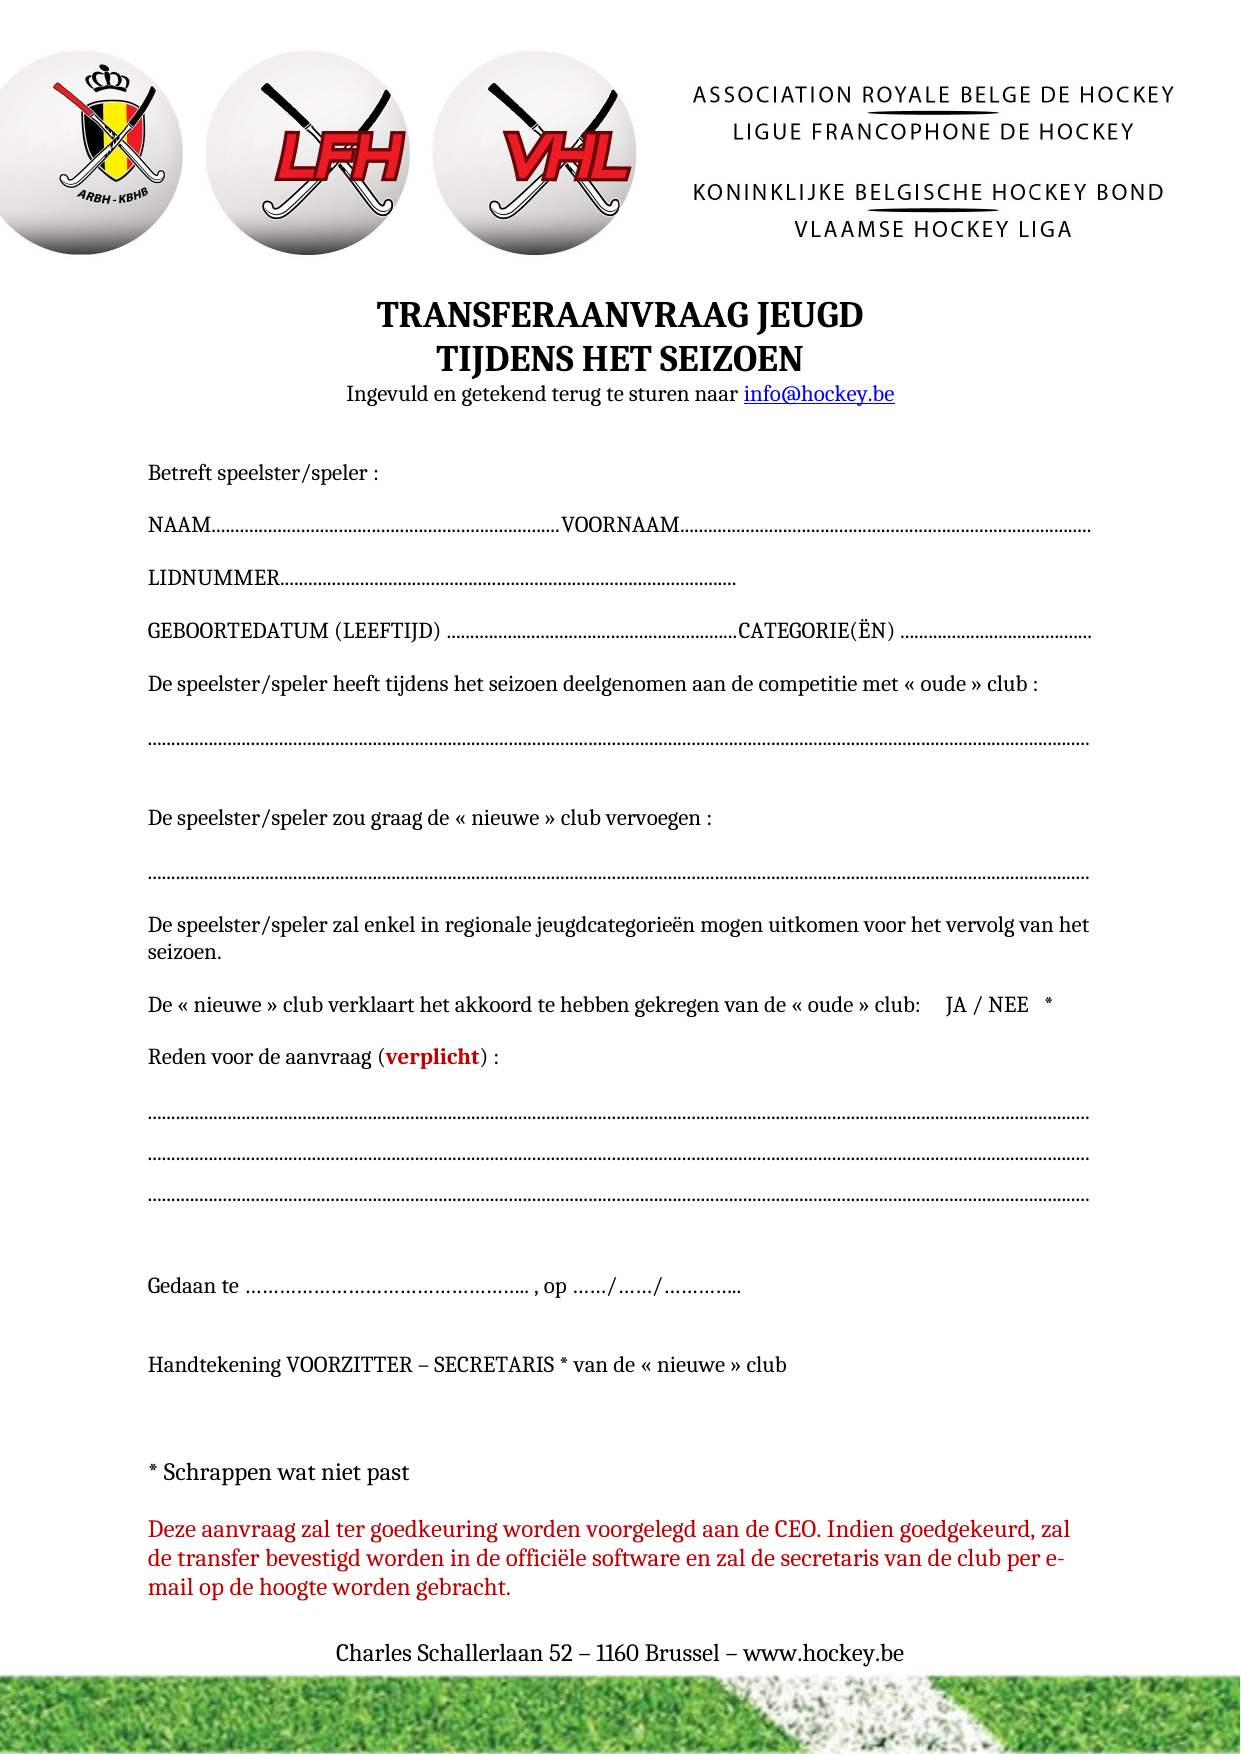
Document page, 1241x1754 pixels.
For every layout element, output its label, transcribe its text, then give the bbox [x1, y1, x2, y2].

picture [0, 30, 1237, 279]
text De speelster/speler zal enkel in regionale jeugdcategorieën mogen uitkomen voor het vervolg van het seizoen. [148, 912, 1093, 965]
text De speelster/speler zou graag de « nieuwe » club vervoegen : [148, 804, 1093, 831]
text * Schrappen wat niet past [148, 1458, 1093, 1486]
text De speelster/speler heeft tijdens het seizoen deelgenomen aan de competitie met « oude » club : [148, 670, 1093, 697]
text Handtekening VOORZITTER – SECRETARIS * van de « nieuwe » club [148, 1352, 1093, 1379]
text LIDNUMMER [148, 565, 1093, 591]
text Deze aanvraag zal ter goedkeuring worden voorgelegd aan de CEO. Indien goedgekeurd, zal de transfer bevestigd worden in de officiële software en zal de secretaris van de club per e-mail op de hoogte worden gebracht. [148, 1515, 1093, 1601]
text Ingevuld en getekend terug te sturen naar info@hockey.be [148, 380, 1093, 407]
text TIJDENS HET SEIZOEN [148, 337, 1093, 380]
text De « nieuwe » club verklaart het akkoord te hebben gekregen van de « oude » club: JA / NEE * [148, 991, 1093, 1018]
text Gedaan te ………………………………………….. , op ……/……/………….. [148, 1273, 1093, 1299]
text GEBOORTEDATUM (LEEFTIJD) CATEGORIE(ËN) [148, 618, 1093, 644]
text Reden voor de aanvraag (verplicht) : [148, 1044, 1093, 1070]
text Betreft speelster/speler : [148, 459, 1093, 486]
text NAAM VOORNAAM [148, 512, 1093, 538]
picture [0, 1672, 1241, 1754]
text TRANSFERAANVRAAG JEUGD [148, 294, 1093, 337]
